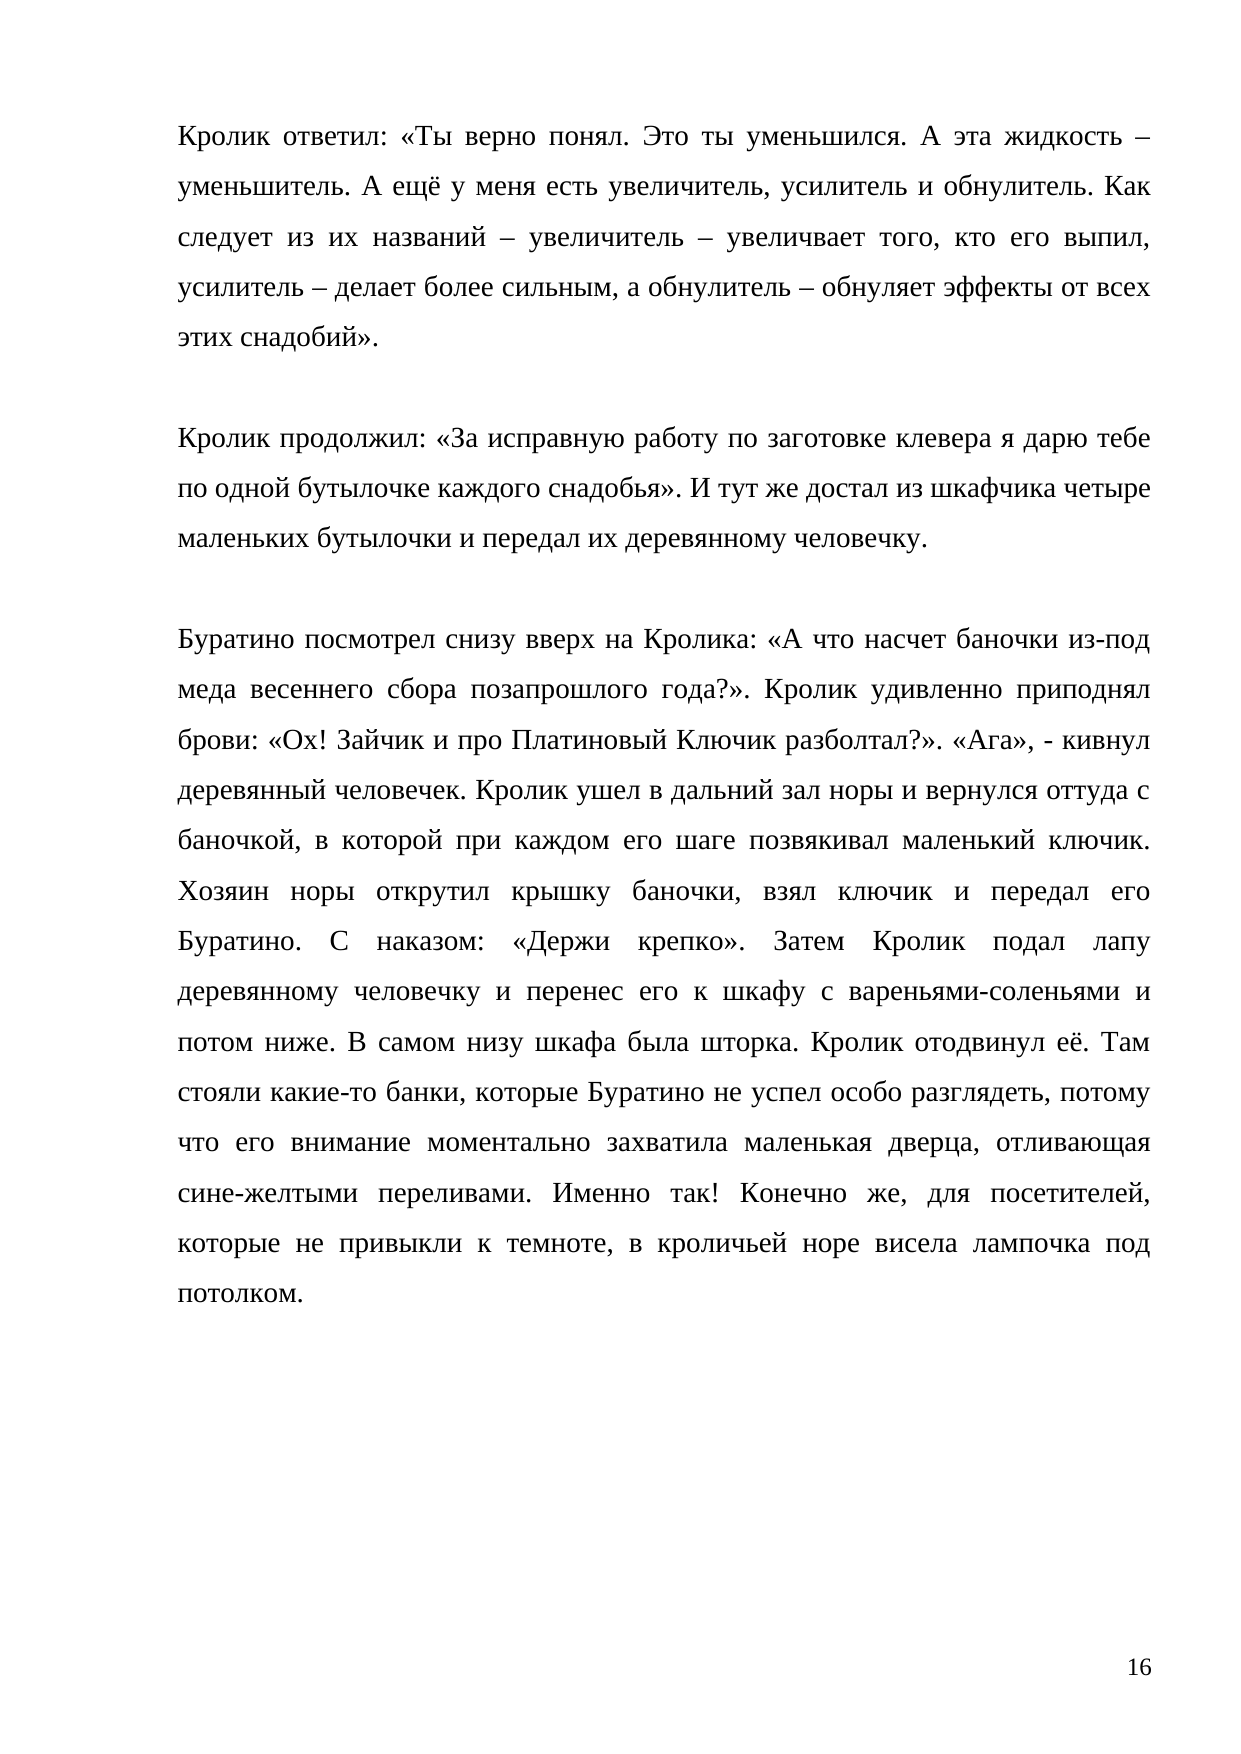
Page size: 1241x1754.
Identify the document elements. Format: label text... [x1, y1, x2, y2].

text Кролик ответил: «Ты верно понял. Это ты уменьшился. А эта жидкость – уменьшитель. А ещё у меня есть увеличитель, усилитель и обнулитель. Как следует из их названий – увеличитель – увеличвает того, кто его выпил, усилитель – делает более сильным, а обнулитель – обнуляет эффекты от всех этих снадобий». [177, 118, 1152, 353]
text Буратино посмотрел снизу вверх на Кролика: «А что насчет баночки из-под меда весеннего сбора позапрошлого года?». Кролик удивленно приподнял брови: «Ох! Зайчик и про Платиновый Ключик разболтал?». «Ага», - кивнул деревянный человечек. Кролик ушел в дальний зал норы и вернулся оттуда с баночкой, в которой при каждом его шаге позвякивал маленький ключик. Хозяин норы открутил крышку баночки, взял ключик и передал его Буратино. С наказом: «Держи крепко». Затем Кролик подал лапу деревянному человечку и перенес его к шкафу с вареньями-соленьями и потом ниже. В самом низу шкафа была шторка. Кролик отодвинул её. Там стояли какие-то банки, которые Буратино не успел особо разглядеть, потому что его внимание моментально захватила маленькая дверца, отливающая сине-желтыми переливами. Именно так! Конечно же, для посетителей, которые не привыкли к темноте, в кроличьей норе висела лампочка под потолком. [177, 621, 1152, 1309]
text Кролик продолжил: «За исправную работу по заготовке клевера я дарю тебе по одной бутылочке каждого снадобья». И тут же достал из шкафчика четыре маленьких бутылочки и передал их деревянному человечку. [177, 420, 1152, 554]
